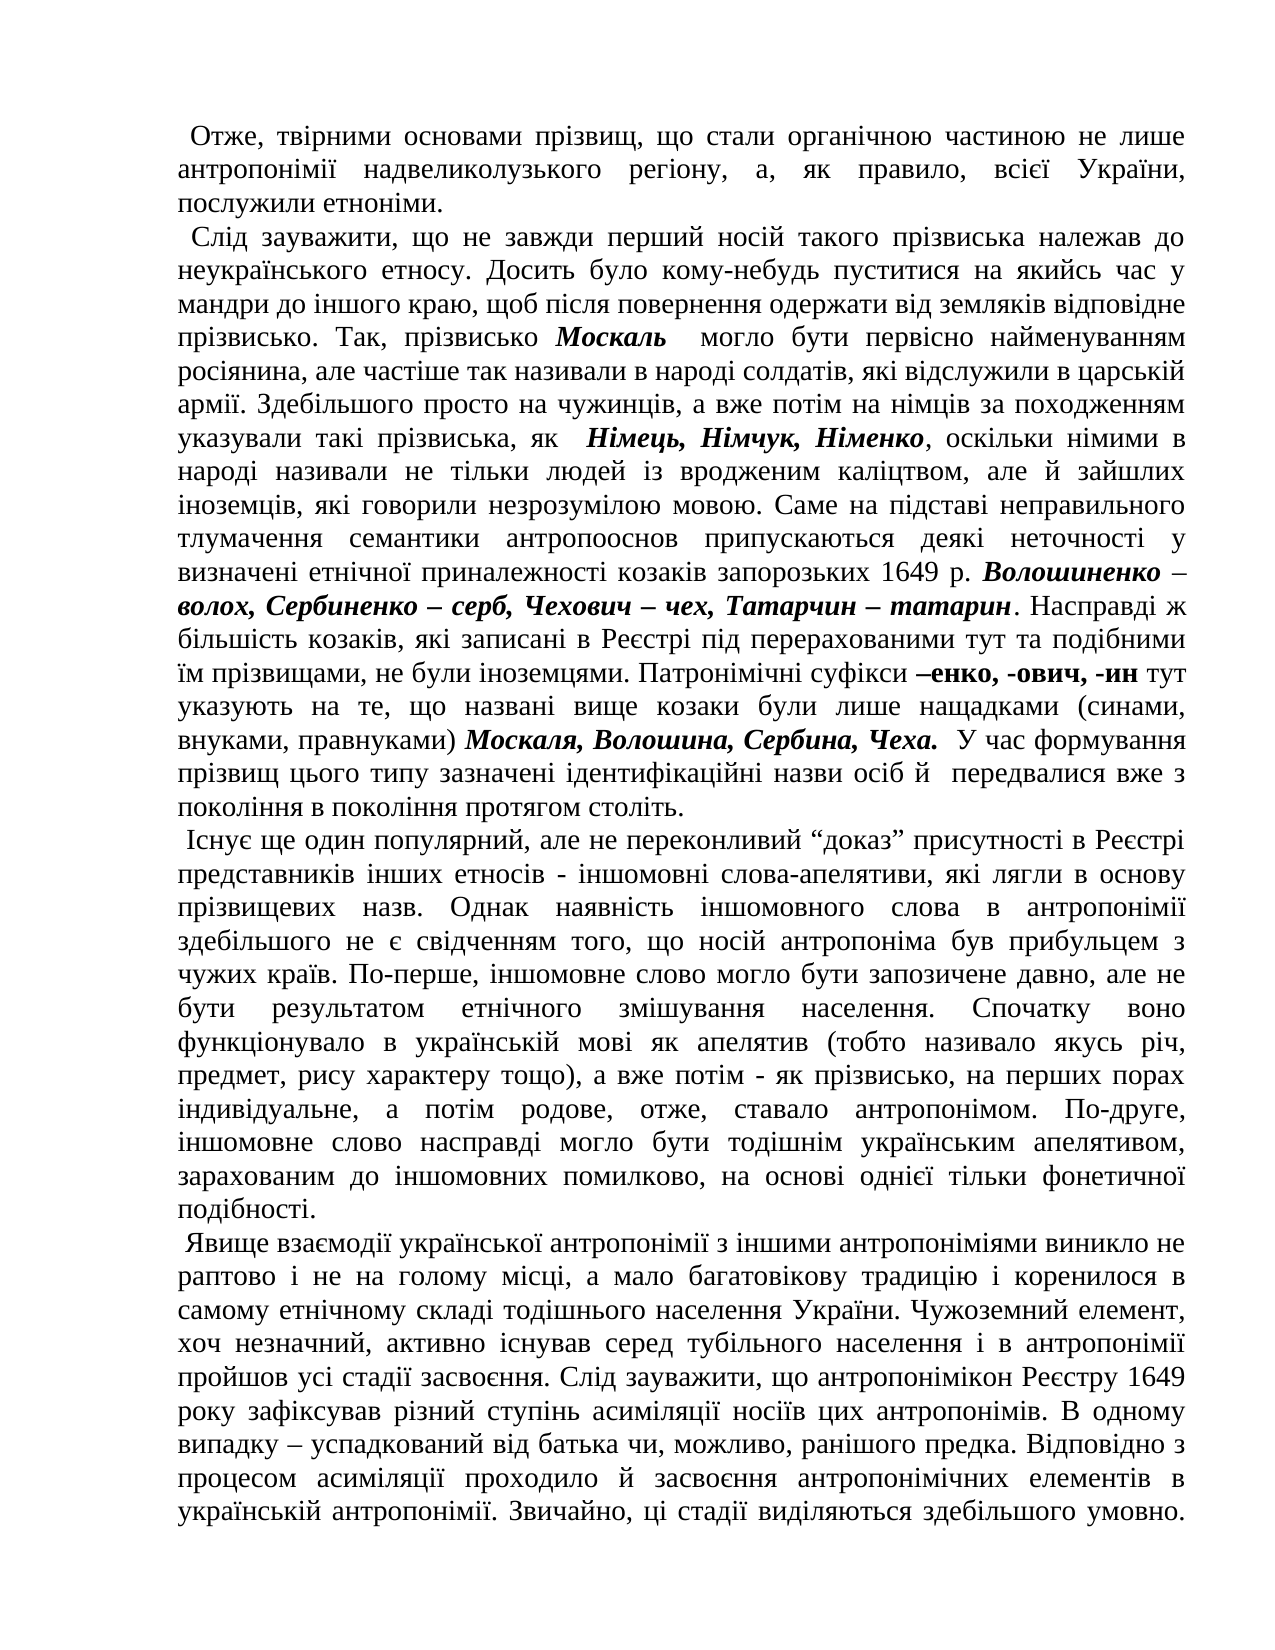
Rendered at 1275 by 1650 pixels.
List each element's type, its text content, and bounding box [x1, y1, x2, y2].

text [177, 1225, 1186, 1527]
text Отже, твірними основами прізвищ, що стали органічною частиною не лише антропонімії надвеликолузького регіону, а, як правило, всієї України, послужили етноніми. [177, 118, 1186, 219]
text Існує ще один популярний, але не переконливий “доказ” присутності в Реєстрі представників інших етносів - іншомовні слова-апелятиви, які лягли в основу прізвищевих назв. Однак наявність іншомовного слова в антропонімії здебільшого не є свідченням того, що носій антропоніма був прибульцем з чужих країв. По-перше, іншомовне слово могло бути запозичене давно, але не бути результатом етнічного змішування населення. Спочатку воно функціонувало в українській мові як апелятив (тобто називало якусь річ, предмет, рису характеру тощо), а вже потім - як прізвисько, на перших порах індивідуальне, а потім родове, отже, ставало антропонімом. По-друге, іншомовне слово насправді могло бути тодішнім українським апелятивом, зарахованим до іншомовних помилково, на основі однієї тільки фонетичної подібності. [177, 822, 1186, 1225]
text Слід зауважити, що не завжди перший носій такого прізвиська належав до неукраїнського етносу. Досить було кому-небудь пуститися на якийсь час у мандри до іншого краю, щоб після повернення одержати від земляків відповідне прізвисько. Так, прізвисько Москаль могло бути первісно найменуванням росіянина, але частіше так називали в народі солдатів, які відслужили в царській армії. Здебільшого просто на чужинців, а вже потім на німців за походженням указували такі прізвиська, як Німець, Німчук, Німенко, оскільки німими в народі називали не тільки людей із вродженим каліцтвом, але й зайшлих іноземців, які говорили незрозумілою мовою. Саме на підставі неправильного тлумачення семантики антропооснов припускаються деякі неточності у визначені етнічної приналежності козаків запорозьких 1649 р. Волошиненко – волох, Сербиненко – серб, Чехович – чех, Татарчин – татарин. Насправді ж більшість козаків, які записані в Реєстрі під перерахованими тут та подібними їм прізвищами, не були іноземцями. Патронімічні суфікси –енко, -ович, -ин тут указують на те, що названі вище козаки були лише нащадками (синами, внуками, правнуками) Москаля, Волошина, Сербина, Чеха. У час формування прізвищ цього типу зазначені ідентифікаційні назви осіб й передвалися вже з покоління в покоління протягом століть. [177, 219, 1186, 822]
